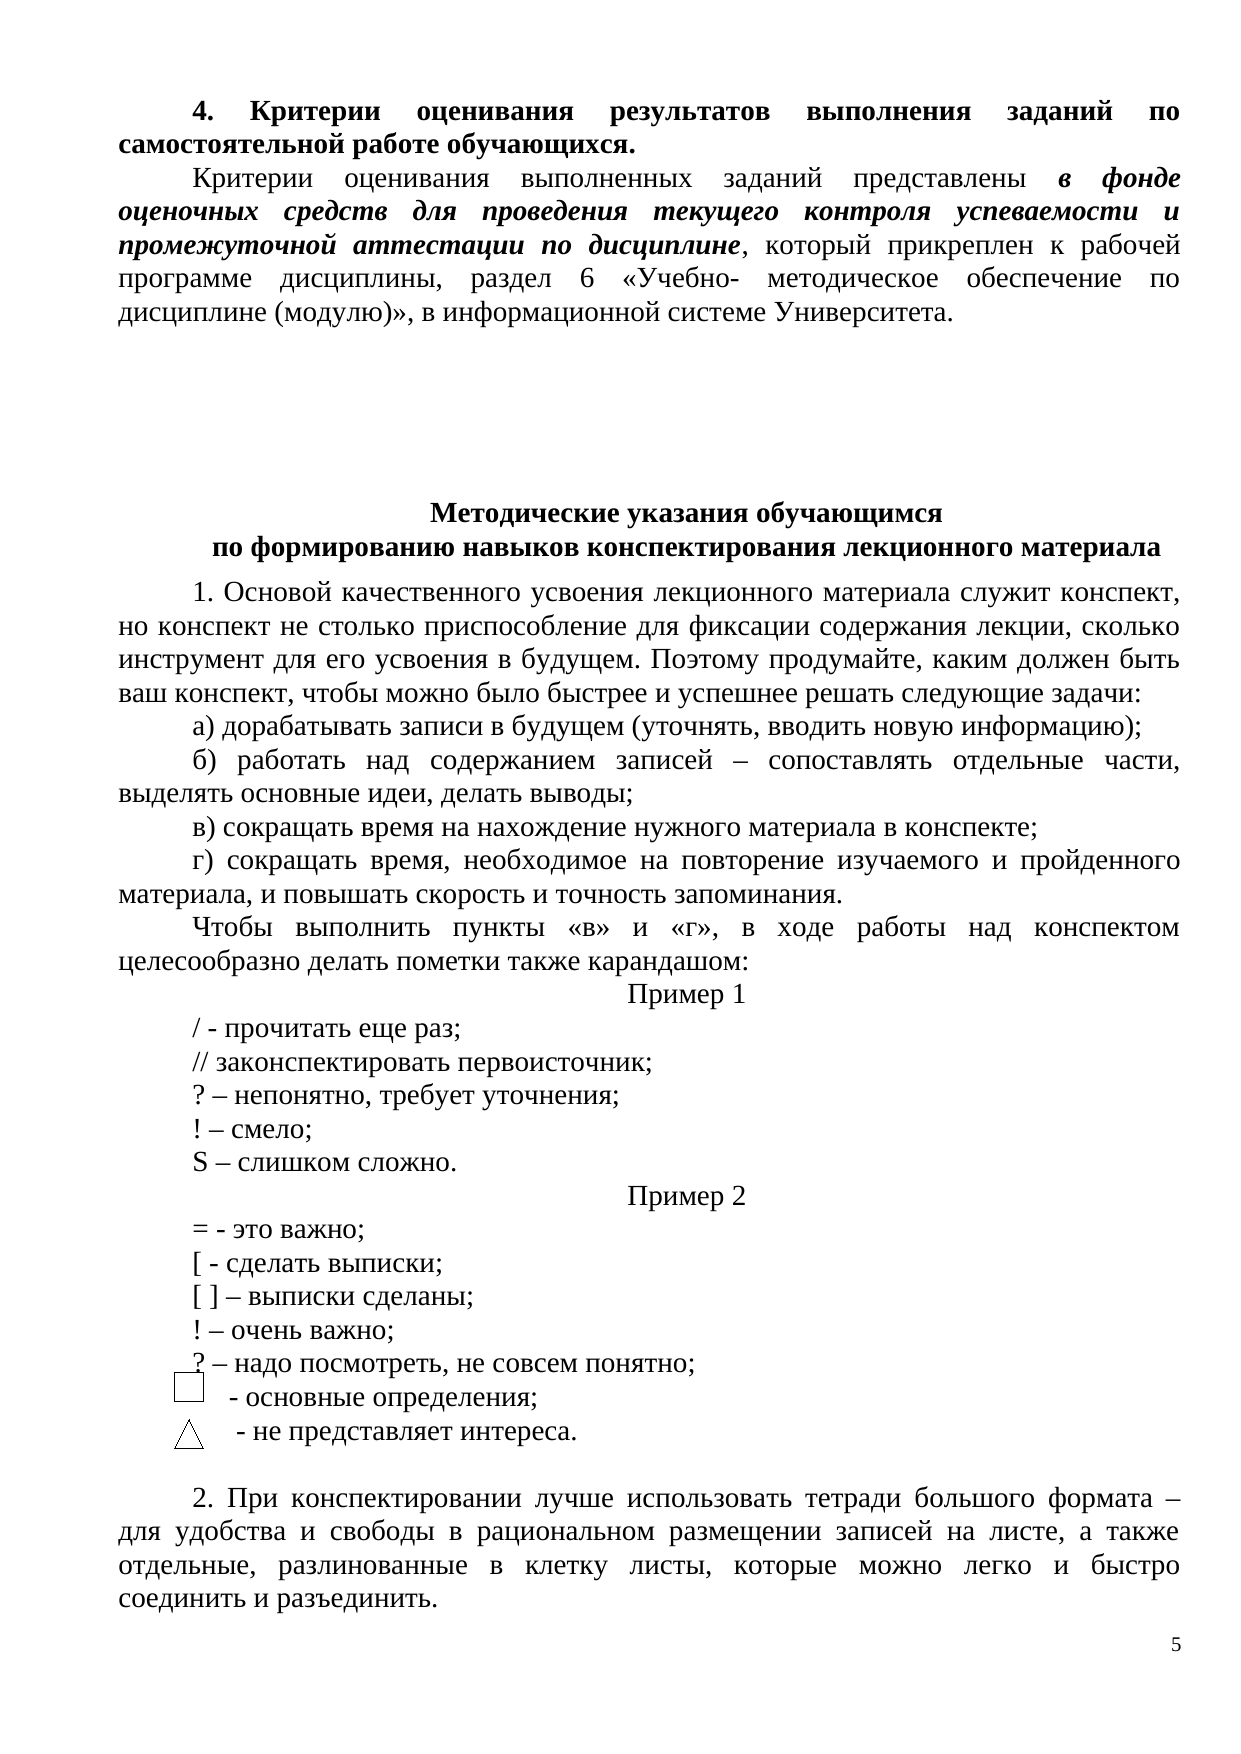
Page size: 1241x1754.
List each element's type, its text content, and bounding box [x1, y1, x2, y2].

text ? – надо посмотреть, не совсем понятно; [118, 1346, 1181, 1379]
text 4. Критерии оценивания результатов выполнения заданий по самостоятельной работе обучающихся. [118, 93, 1181, 160]
text б) работать над содержанием записей – сопоставлять отдельные части, выделять основные идеи, делать выводы; [118, 742, 1181, 809]
text по формированию навыков конспектирования лекционного материала [118, 529, 1181, 562]
text Пример 2 [118, 1178, 1181, 1211]
text 1. Основой качественного усвоения лекционного материала служит конспект, но конспект не столько приспособление для фиксации содержания лекции, сколько инструмент для его усвоения в будущем. Поэтому продумайте, каким должен быть ваш конспект, чтобы можно было быстрее и успешнее решать следующие задачи: [118, 574, 1181, 708]
text [ ] – выписки сделаны; [118, 1278, 1181, 1312]
text Критерии оценивания выполненных заданий представлены в фонде оценочных средств для проведения текущего контроля успеваемости и промежуточной аттестации по дисциплине, который прикреплен к рабочей программе дисциплины, раздел 6 «Учебно- методическое обеспечение по дисциплине (модулю)», в информационной системе Университета. [118, 160, 1181, 327]
text S – слишком сложно. [118, 1144, 1181, 1178]
text - основные определения; [118, 1379, 1181, 1413]
text в) сокращать время на нахождение нужного материала в конспекте; [118, 809, 1181, 842]
text ! – очень важно; [118, 1312, 1181, 1346]
text / - прочитать еще раз; [118, 1010, 1181, 1044]
text Чтобы выполнить пункты «в» и «г», в ходе работы над конспектом целесообразно делать пометки также карандашом: [118, 909, 1181, 977]
text = - это важно; [118, 1211, 1181, 1245]
text г) сокращать время, необходимое на повторение изучаемого и пройденного материала, и повышать скорость и точность запоминания. [118, 842, 1181, 909]
text Методические указания обучающимся [118, 495, 1181, 529]
text Пример 1 [118, 977, 1181, 1010]
text // законспектировать первоисточник; [118, 1044, 1181, 1077]
text а) дорабатывать записи в будущем (уточнять, вводить новую информацию); [118, 708, 1181, 742]
text 2. При конспектировании лучше использовать тетради большого формата – для удобства и свободы в рациональном размещении записей на листе, а также отдельные, разлинованные в клетку листы, которые можно легко и быстро соединить и разъединить. [118, 1480, 1181, 1614]
text ? – непонятно, требует уточнения; [118, 1077, 1181, 1111]
text [ - сделать выписки; [118, 1245, 1181, 1278]
text ! – смело; [118, 1111, 1181, 1144]
text - не представляет интереса. [118, 1413, 1181, 1446]
